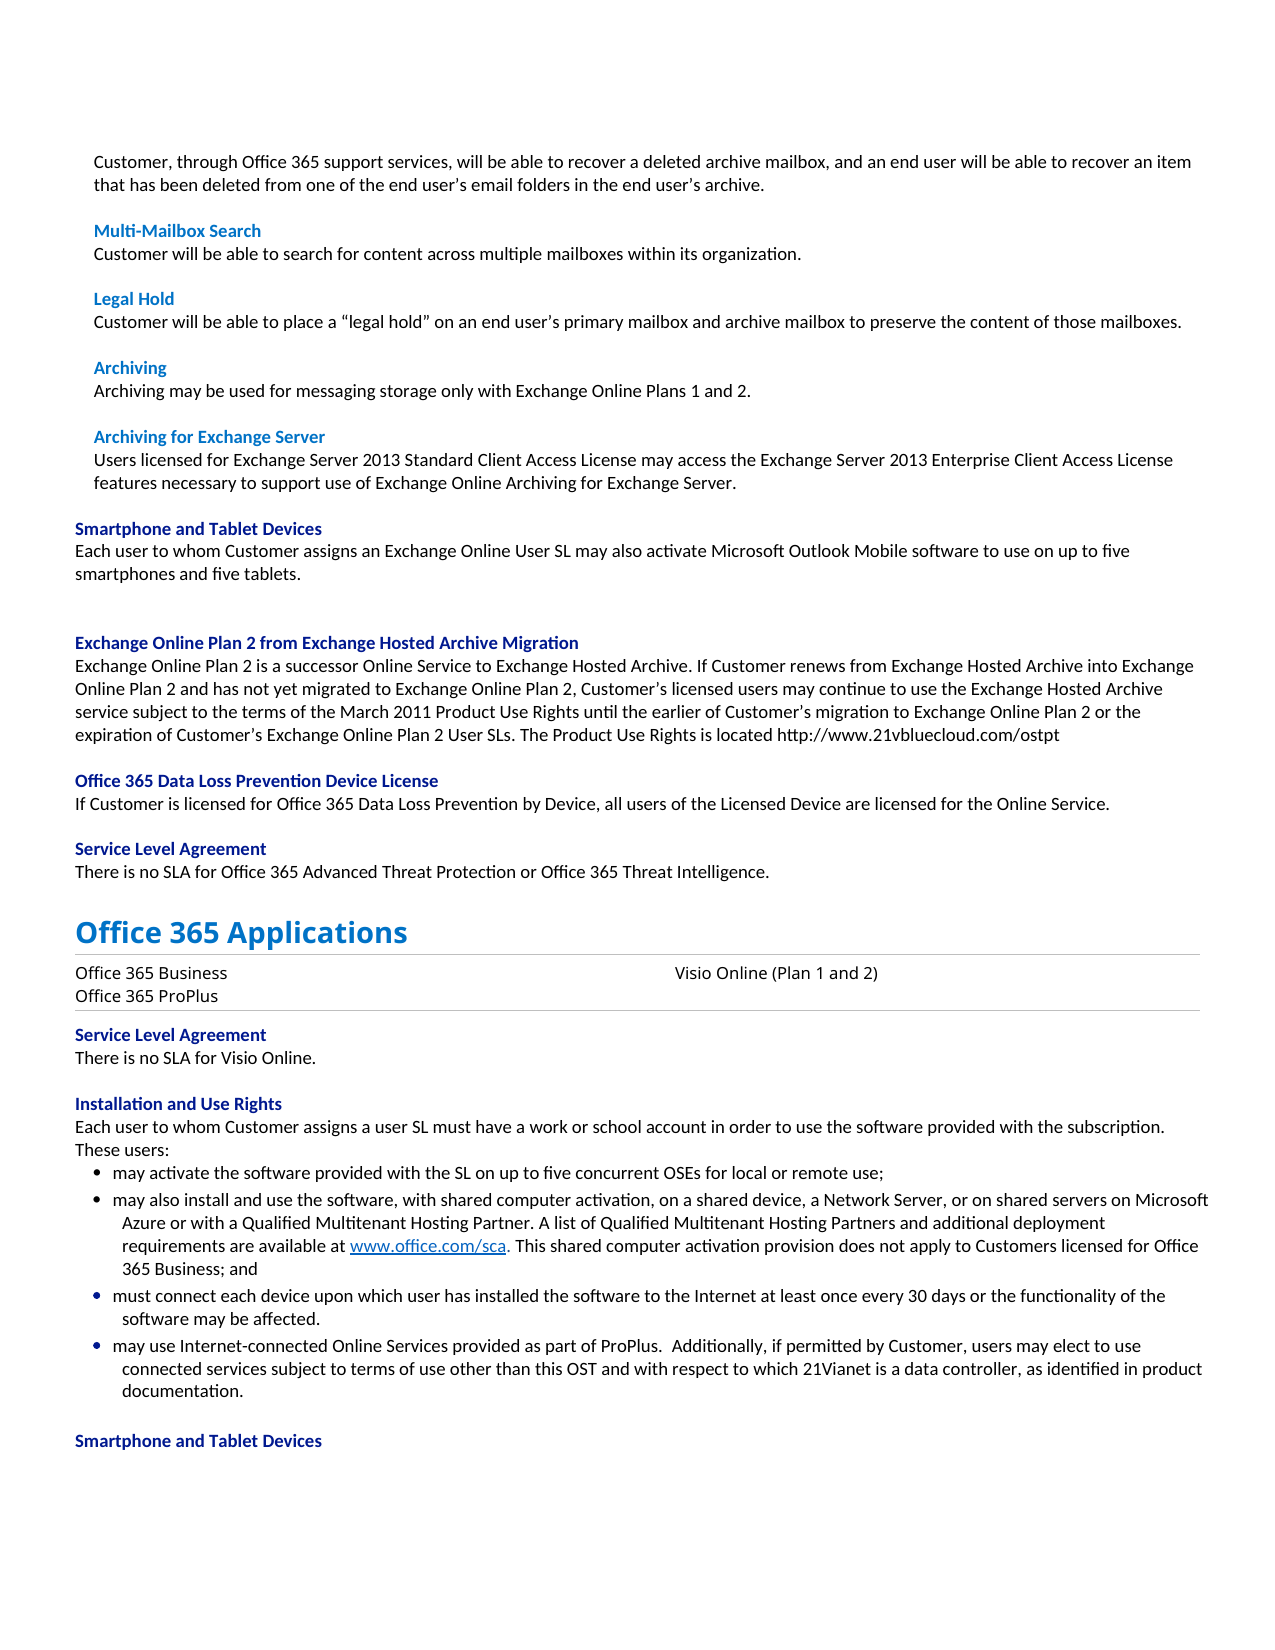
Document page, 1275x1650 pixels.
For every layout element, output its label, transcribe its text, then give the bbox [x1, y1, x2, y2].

list Users licensed for Exchange Server 2013 Standard Client Access License may access the Exchange Server 2013 Enterprise Client Access License features necessary to support use of Exchange Online Archiving for Exchange Server. [94, 448, 1211, 494]
list Office 365 ProPlus [75, 984, 600, 1007]
list Multi-Mailbox Search [94, 219, 1211, 242]
list Office 365 Data Loss Prevention Device License [75, 769, 1200, 792]
list Legal Hold [94, 287, 1211, 310]
list Each user to whom Customer assigns an Exchange Online User SL may also activate Microsoft Outlook Mobile software to use on up to five smartphones and five tablets. [75, 539, 1200, 585]
list There is no SLA for Visio Online. [75, 1046, 1200, 1069]
subtitle Exchange Online Plan 2 from Exchange Hosted Archive Migration [75, 631, 1200, 654]
list Visio Online (Plan 1 and 2) [675, 962, 1200, 984]
subtitle Office 365 Applications [75, 912, 1200, 954]
list Exchange Online Plan 2 is a successor Online Service to Exchange Hosted Archive. If Customer renews from Exchange Hosted Archive into Exchange Online Plan 2 and has not yet migrated to Exchange Online Plan 2, Customer’s licensed users may continue to use the Exchange Hosted Archive service subject to the terms of the March 2011 Product Use Rights until the earlier of Customer’s migration to Exchange Online Plan 2 or the expiration of Customer’s Exchange Online Plan 2 User SLs. The Product Use Rights is located http://www.21vbluecloud.com/ostpt [75, 654, 1200, 746]
list Smartphone and Tablet Devices [75, 1430, 1200, 1453]
list may activate the software provided with the SL on up to five concurrent OSEs for local or remote use; [94, 1161, 1211, 1184]
list Customer will be able to place a “legal hold” on an end user’s primary mailbox and archive mailbox to preserve the content of those mailboxes. [94, 310, 1211, 333]
list Installation and Use Rights [75, 1092, 1200, 1115]
list Archiving [94, 356, 1211, 379]
list Customer, through Office 365 support services, will be able to recover a deleted archive mailbox, and an end user will be able to recover an item that has been deleted from one of the end user’s email folders in the end user’s archive. [94, 150, 1211, 196]
list If Customer is licensed for Office 365 Data Loss Prevention by Device, all users of the Licensed Device are licensed for the Online Service. [75, 792, 1200, 814]
list may use Internet-connected Online Services provided as part of ProPlus. Additionally, if permitted by Customer, users may elect to use connected services subject to terms of use other than this OST and with respect to which 21Vianet is a data controller, as identified in product documentation. [93, 1334, 1211, 1403]
subtitle Smartphone and Tablet Devices [75, 517, 1200, 539]
list Archiving may be used for messaging storage only with Exchange Online Plans 1 and 2. [94, 379, 1211, 402]
list may also install and use the software, with shared computer activation, on a shared device, a Network Server, or on shared servers on Microsoft Azure or with a Qualified Multitenant Hosting Partner. A list of Qualified Multitenant Hosting Partners and additional deployment requirements are available at www.office.com/sca. This shared computer activation provision does not apply to Customers licensed for Office 365 Business; and [93, 1188, 1211, 1280]
list Archiving for Exchange Server [94, 425, 1211, 448]
list Customer will be able to search for content across multiple mailboxes within its organization. [94, 242, 1211, 264]
list Office 365 Business [75, 962, 600, 984]
list Each user to whom Customer assigns a user SL must have a work or school account in order to use the software provided with the subscription. These users: [75, 1115, 1200, 1161]
list must connect each device upon which user has installed the software to the Internet at least once every 30 days or the functionality of the software may be affected. [93, 1284, 1211, 1330]
list There is no SLA for Office 365 Advanced Threat Protection or Office 365 Threat Intelligence. [75, 860, 1200, 883]
list Service Level Agreement [75, 1023, 1200, 1046]
list Service Level Agreement [75, 837, 1200, 860]
